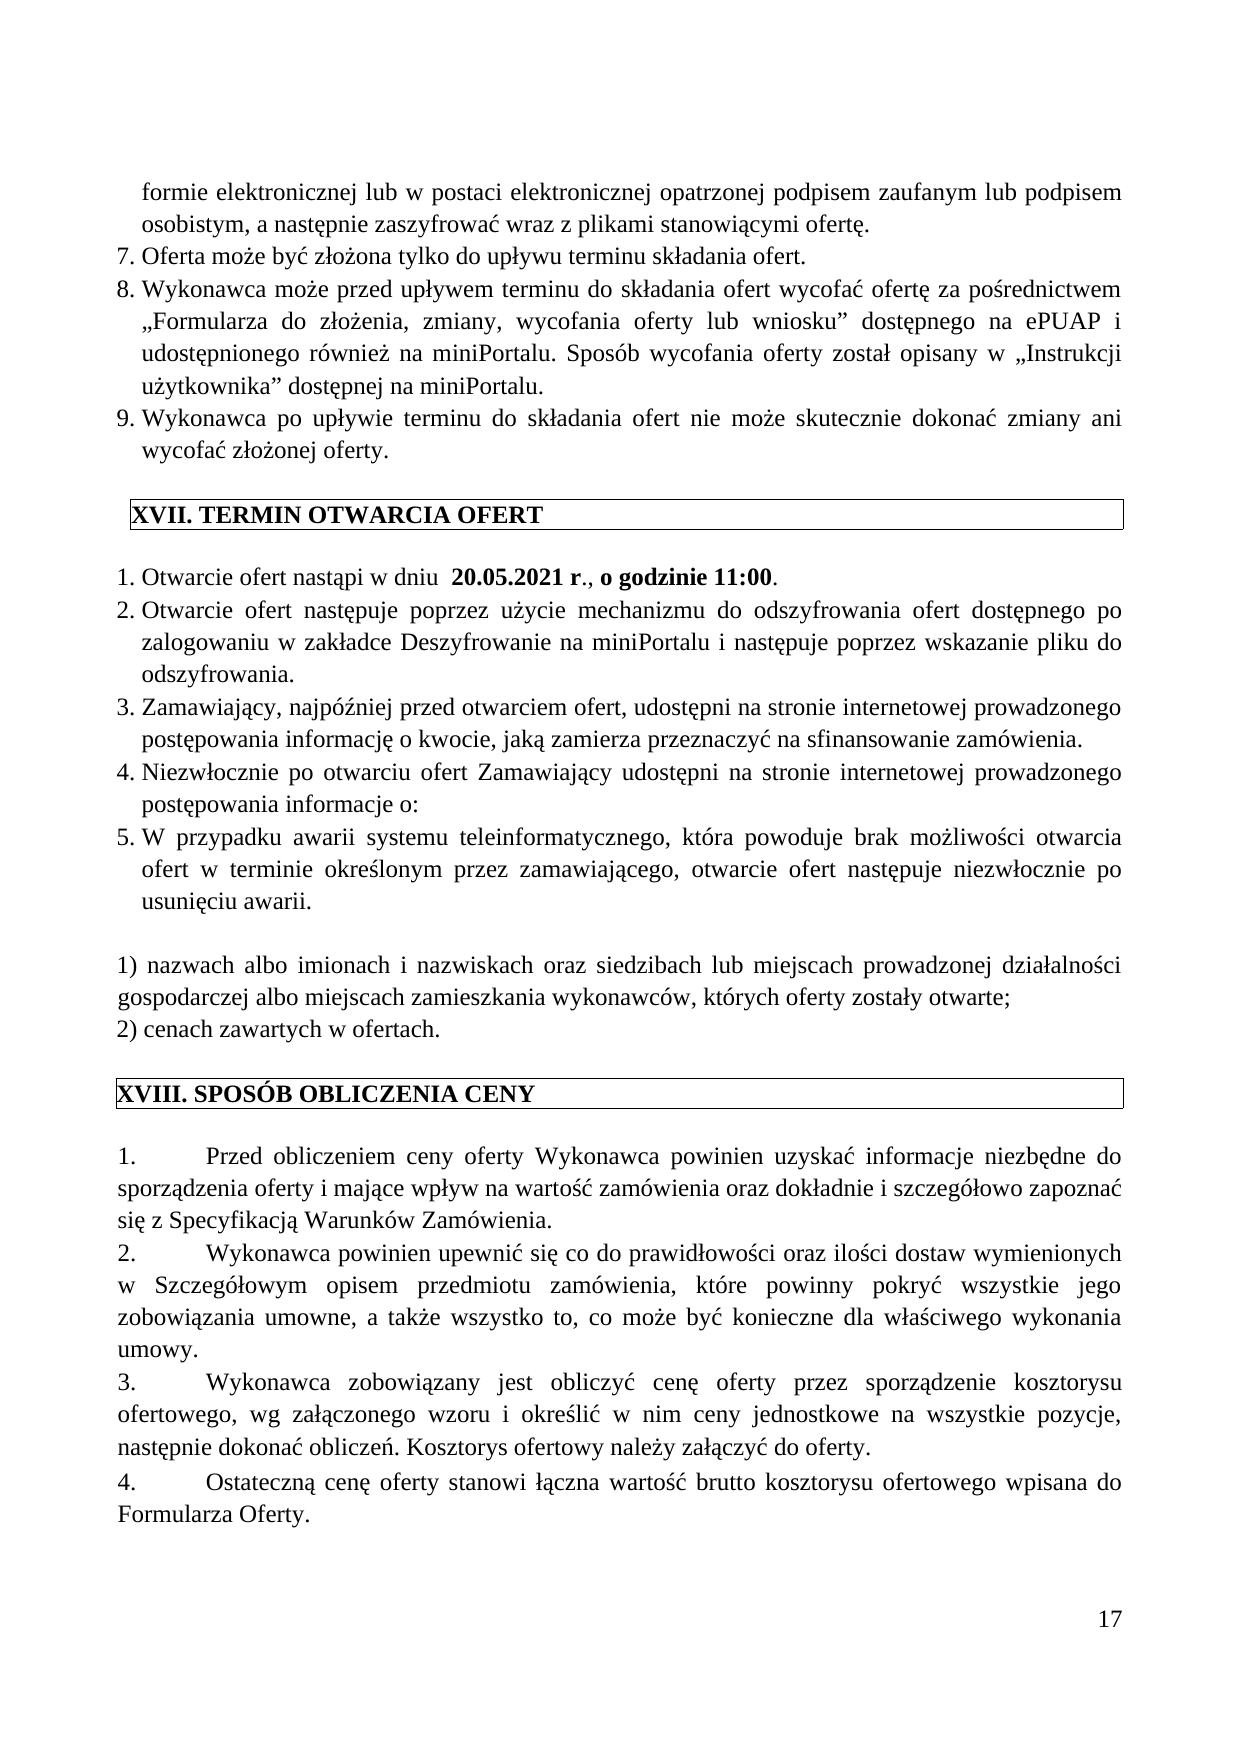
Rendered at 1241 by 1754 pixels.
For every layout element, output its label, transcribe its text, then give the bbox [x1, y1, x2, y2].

list Niezwłocznie po otwarciu ofert Zamawiający udostępni na stronie internetowej prowadzonego postępowania informacje o: [116, 757, 1123, 818]
list Zamawiający, najpóźniej przed otwarciem ofert, udostępni na stronie internetowej prowadzonego postępowania informację o kwocie, jaką zamierza przeznaczyć na sfinansowanie zamówienia. [116, 692, 1123, 753]
subtitle XVIII. SPOSÓB OBLICZENIA CENY [117, 1079, 1123, 1108]
text 1) nazwach albo imionach i nazwiskach oraz siedzibach lub miejscach prowadzonej działalności gospodarczej albo miejscach zamieszkania wykonawców, których oferty zostały otwarte; [116, 950, 1123, 1011]
list Oferta może być złożona tylko do upływu terminu składania ofert. [116, 241, 1123, 270]
list Wykonawca powinien upewnić się co do prawidłowości oraz ilości dostaw wymienionych w Szczegółowym opisem przedmiotu zamówienia, które powinny pokryć wszystkie jego zobowiązania umowne, a także wszystko to, co może być konieczne dla właściwego wykonania umowy. [117, 1238, 1123, 1363]
list Otwarcie ofert następuje poprzez użycie mechanizmu do odszyfrowania ofert dostępnego po zalogowaniu w zakładce Deszyfrowanie na miniPortalu i następuje poprzez wskazanie pliku do odszyfrowania. [116, 595, 1123, 688]
text 2) cenach zawartych w ofertach. [116, 1014, 1123, 1043]
list W przypadku awarii systemu teleinformatycznego, która powoduje brak możliwości otwarcia ofert w terminie określonym przez zamawiającego, otwarcie ofert następuje niezwłocznie po usunięciu awarii. [116, 822, 1123, 915]
list Wykonawca zobowiązany jest obliczyć cenę oferty przez sporządzenie kosztorysu ofertowego, wg załączonego wzoru i określić w nim ceny jednostkowe na wszystkie pozycje, następnie dokonać obliczeń. Kosztorys ofertowy należy załączyć do oferty. [117, 1367, 1123, 1460]
list Wykonawca może przed upływem terminu do składania ofert wycofać ofertę za pośrednictwem „Formularza do złożenia, zmiany, wycofania oferty lub wniosku” dostępnego na ePUAP i udostępnionego również na miniPortalu. Sposób wycofania oferty został opisany w „Instrukcji użytkownika” dostępnej na miniPortalu. [116, 274, 1123, 399]
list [116, 177, 1123, 237]
list Wykonawca po upływie terminu do składania ofert nie może skutecznie dokonać zmiany ani wycofać złożonej oferty. [116, 403, 1123, 464]
list Ostateczną cenę oferty stanowi łączna wartość brutto kosztorysu ofertowego wpisana do Formularza Oferty. [117, 1467, 1123, 1528]
list Przed obliczeniem ceny oferty Wykonawca powinien uzyskać informacje niezbędne do sporządzenia oferty i mające wpływ na wartość zamówienia oraz dokładnie i szczegółowo zapoznać się z Specyfikacją Warunków Zamówienia. [117, 1141, 1123, 1234]
list Otwarcie ofert nastąpi w dniu 20.05.2021 r., o godzinie 11:00. [116, 562, 1123, 591]
subtitle XVII. TERMIN OTWARCIA OFERT [131, 500, 1123, 529]
